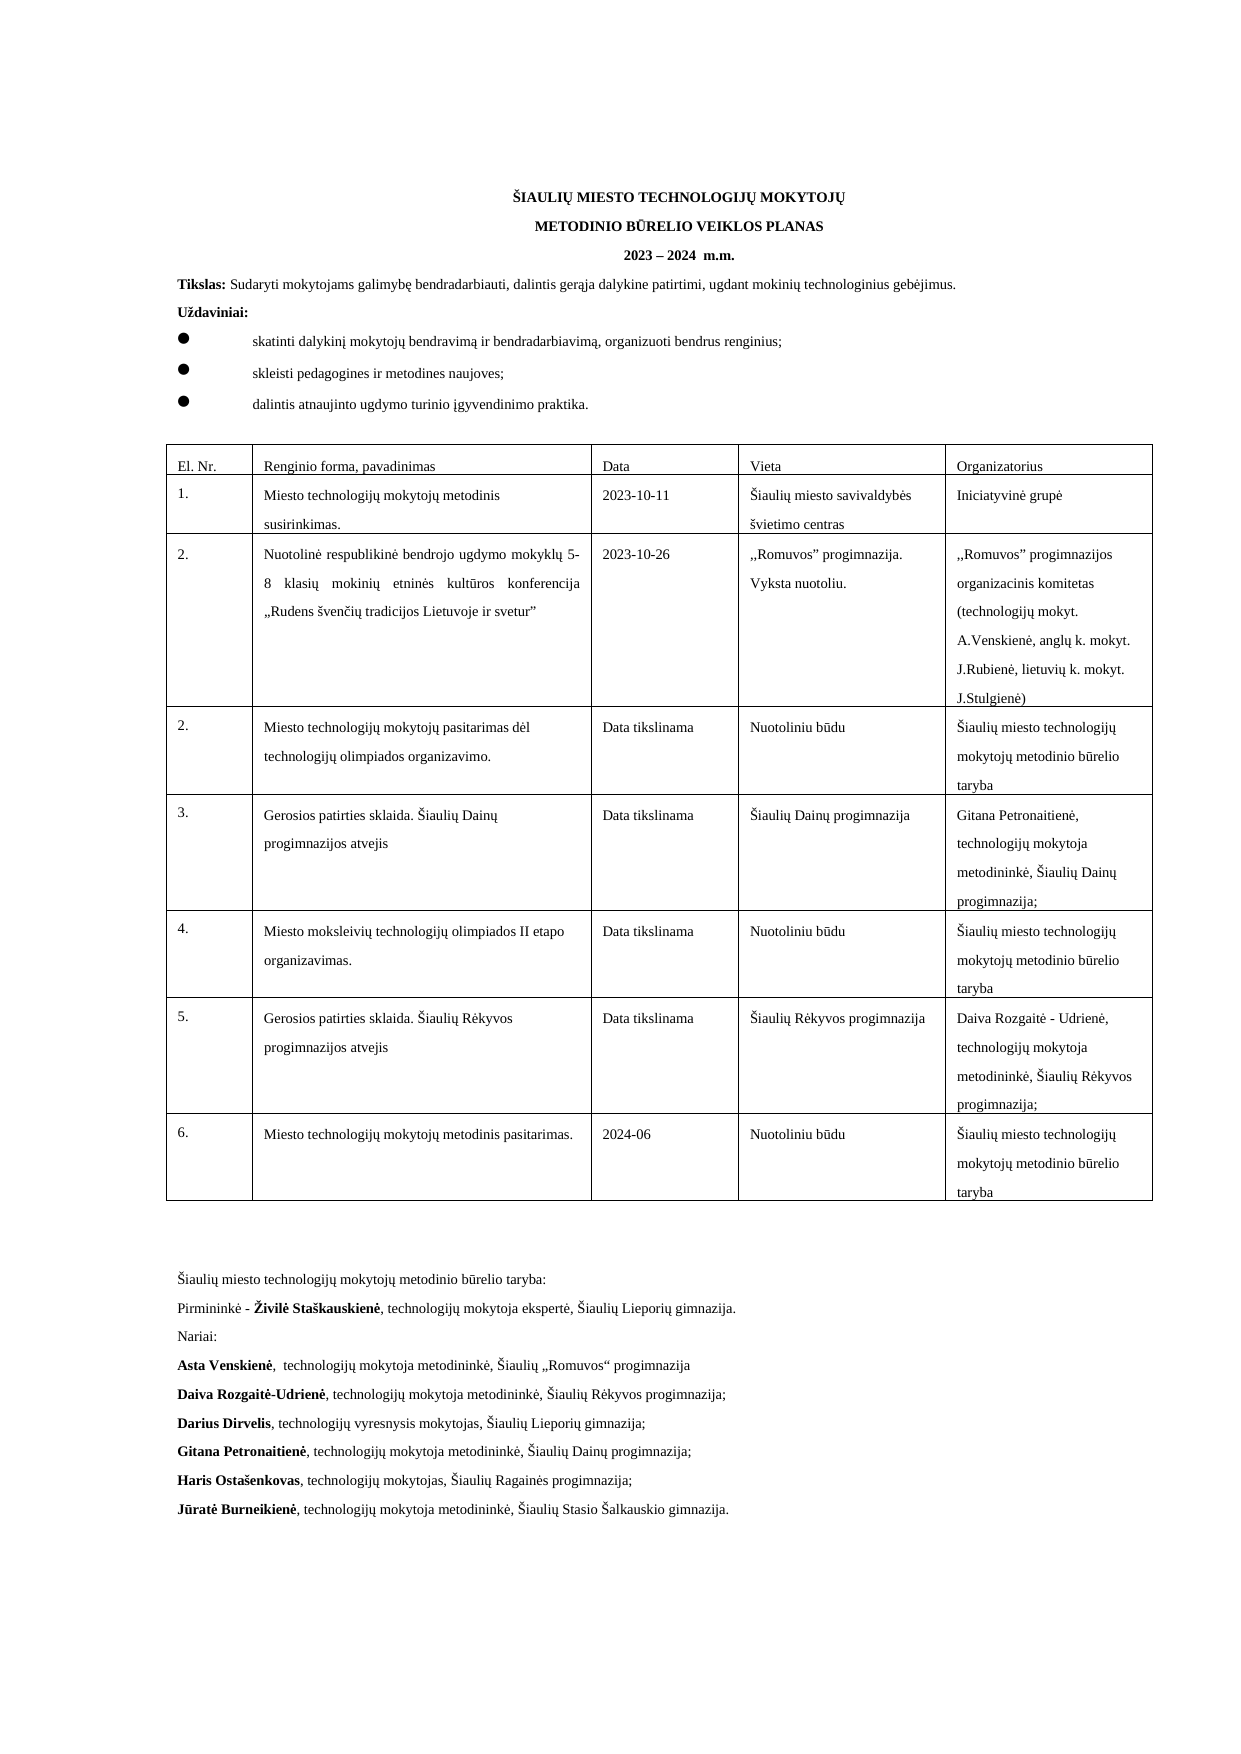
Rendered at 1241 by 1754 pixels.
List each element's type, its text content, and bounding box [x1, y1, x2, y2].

table_cell Data tikslinama [592, 911, 738, 997]
list dalintis atnaujinto ugdymo turinio įgyvendinimo praktika. [177, 384, 1181, 416]
text Haris Ostašenkovas, technologijų mokytojas, Šiaulių Ragainės progimnazija; [177, 1460, 1181, 1489]
text Šiaulių miesto technologijų mokytojų metodinio būrelio taryba: [177, 1259, 1181, 1287]
table_header Vieta [739, 445, 945, 474]
table_cell ,,Romuvos” progimnazija. Vyksta nuotoliu. [739, 534, 945, 706]
text Nariai: [177, 1316, 1181, 1345]
table_header Renginio forma, pavadinimas [253, 445, 591, 474]
table_cell Miesto technologijų mokytojų metodinis pasitarimas. [253, 1114, 591, 1200]
table_cell Iniciatyvinė grupė [946, 475, 1152, 533]
table_cell Miesto technologijų mokytojų pasitarimas dėl technologijų olimpiados organizavimo. [253, 707, 591, 793]
table_cell [167, 998, 252, 1113]
text Darius Dirvelis, technologijų vyresnysis mokytojas, Šiaulių Lieporių gimnazija; [177, 1402, 1181, 1431]
text Tikslas: Sudaryti mokytojams galimybę bendradarbiauti, dalintis gerąja dalykine patirtimi, ugdant mokinių technologinius gebėjimus. [177, 263, 1181, 292]
table_cell [167, 475, 252, 533]
text Asta Venskienė, technologijų mokytoja metodininkė, Šiaulių „Romuvos“ progimnazija [177, 1345, 1181, 1374]
table_cell Data tikslinama [592, 795, 738, 909]
text Pirmininkė - Živilė Staškauskienė, technologijų mokytoja ekspertė, Šiaulių Lieporių gimnazija. [177, 1287, 1181, 1316]
table_cell Gerosios patirties sklaida. Šiaulių Dainų progimnazijos atvejis [253, 795, 591, 909]
table_cell [167, 1114, 252, 1200]
table_cell Data tikslinama [592, 707, 738, 793]
table_cell Šiaulių miesto technologijų mokytojų metodinio būrelio taryba [946, 911, 1152, 997]
text Uždaviniai: [177, 292, 1181, 321]
table_cell Nuotoliniu būdu [739, 911, 945, 997]
list skleisti pedagogines ir metodines naujoves; [177, 352, 1181, 384]
table_cell 2023-10-11 [592, 475, 738, 533]
text ŠIAULIŲ MIESTO TECHNOLOGIJŲ MOKYTOJŲ [177, 177, 1181, 206]
table_cell Miesto moksleivių technologijų olimpiados II etapo organizavimas. [253, 911, 591, 997]
table_cell Nuotoliniu būdu [739, 1114, 945, 1200]
table_cell Šiaulių Rėkyvos progimnazija [739, 998, 945, 1113]
table_header El. Nr. [167, 445, 252, 474]
table_cell Miesto technologijų mokytojų metodinis susirinkimas. [253, 475, 591, 533]
table_cell [167, 911, 252, 997]
table_header Organizatorius [946, 445, 1152, 474]
table_cell Gerosios patirties sklaida. Šiaulių Rėkyvos progimnazijos atvejis [253, 998, 591, 1113]
table_cell Šiaulių miesto technologijų mokytojų metodinio būrelio taryba [946, 1114, 1152, 1200]
table_cell 2024-06 [592, 1114, 738, 1200]
table_cell 2023-10-26 [592, 534, 738, 706]
text Daiva Rozgaitė-Udrienė, technologijų mokytoja metodininkė, Šiaulių Rėkyvos progimnazija; [177, 1374, 1181, 1402]
table_cell Šiaulių miesto savivaldybės švietimo centras [739, 475, 945, 533]
text 2023 – 2024 m.m. [177, 235, 1181, 263]
table_cell [167, 795, 252, 909]
table_cell Nuotolinė respublikinė bendrojo ugdymo mokyklų 5-8 klasių mokinių etninės kultūros konferencija „Rudens švenčių tradicijos Lietuvoje ir svetur” [253, 534, 591, 706]
list skatinti dalykinį mokytojų bendravimą ir bendradarbiavimą, organizuoti bendrus renginius; [177, 321, 1181, 352]
text Jūratė Burneikienė, technologijų mokytoja metodininkė, Šiaulių Stasio Šalkauskio gimnazija. [177, 1489, 1181, 1517]
table_cell 2. [167, 534, 252, 706]
table_cell Data tikslinama [592, 998, 738, 1113]
text Gitana Petronaitienė, technologijų mokytoja metodininkė, Šiaulių Dainų progimnazija; [177, 1431, 1181, 1460]
table_cell Šiaulių miesto technologijų mokytojų metodinio būrelio taryba [946, 707, 1152, 793]
table_cell Gitana Petronaitienė, technologijų mokytoja metodininkė, Šiaulių Dainų progimnazija; [946, 795, 1152, 909]
text METODINIO BŪRELIO VEIKLOS PLANAS [177, 206, 1181, 235]
table_cell Daiva Rozgaitė - Udrienė, technologijų mokytoja metodininkė, Šiaulių Rėkyvos progimnazija; [946, 998, 1152, 1113]
table_cell [167, 707, 252, 793]
table_cell Nuotoliniu būdu [739, 707, 945, 793]
table_cell ,,Romuvos” progimnazijos organizacinis komitetas (technologijų mokyt. A.Venskienė, anglų k. mokyt. J.Rubienė, lietuvių k. mokyt. J.Stulgienė) [946, 534, 1152, 706]
table_cell Šiaulių Dainų progimnazija [739, 795, 945, 909]
table_header Data [592, 445, 738, 474]
